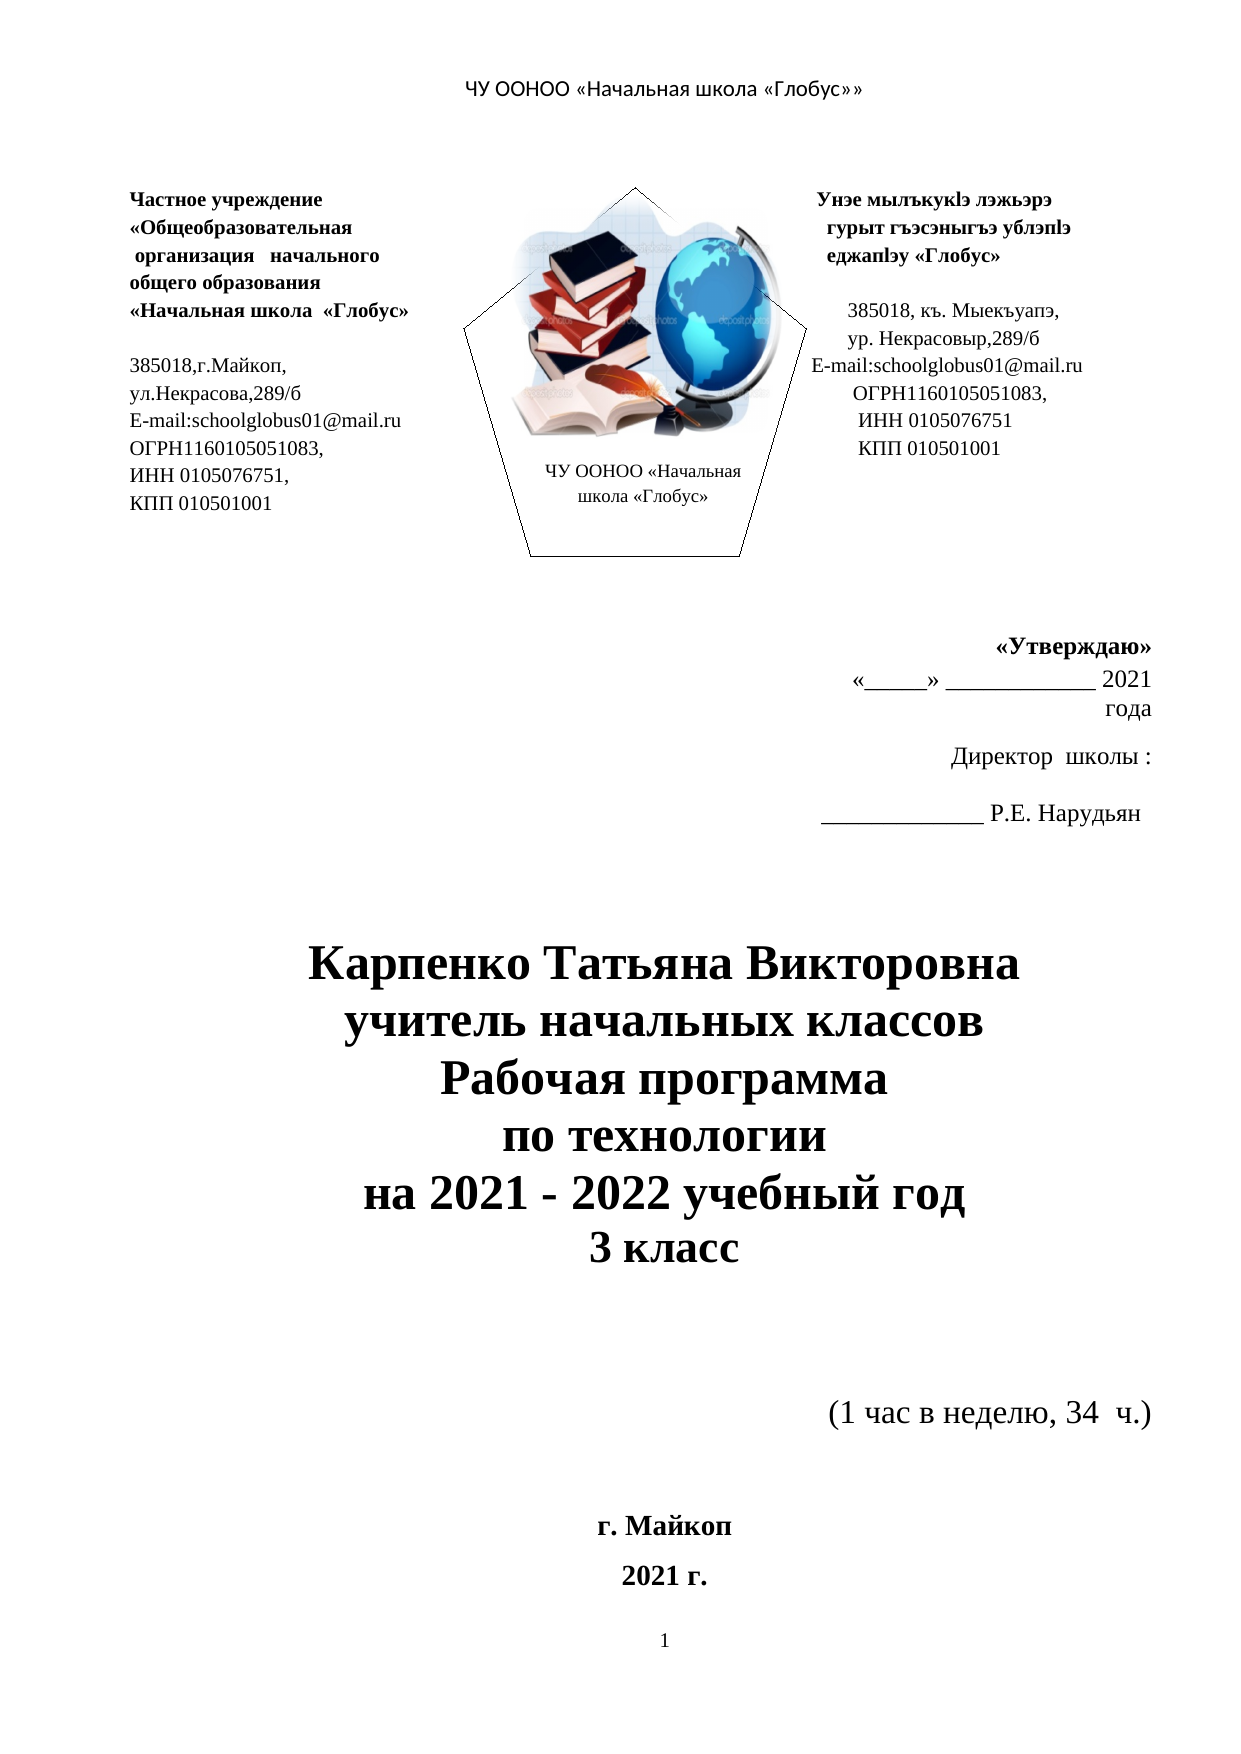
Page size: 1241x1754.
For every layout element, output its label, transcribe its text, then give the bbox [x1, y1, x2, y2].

table_header ЧУ ООНОО «Начальная школа «Глобус» [492, 188, 794, 570]
text Рабочая программа [177, 1048, 1152, 1105]
picture [517, 201, 775, 424]
table_header Частное учреждение «Общеобразовательная организация начального общего образования «Начальная школа «Глобус» 385018,г.Майкоп, ул.Некрасова,289/б E-mail:schoolglobus01@mail.ru ОГРН1160105051083, ИНН 0105076751, КПП 010501001 [510, 194, 781, 447]
text по технологии [177, 1105, 1152, 1163]
text (1 час в неделю, 34 ч.) [177, 1393, 1152, 1431]
text 3 класс [177, 1220, 1152, 1273]
table_header Частное учреждение «Общеобразовательная организация начального общего образования «Начальная школа «Глобус» 385018,г.Майкоп, ул.Некрасова,289/б E-mail:schoolglobus01@mail.ru ОГРН1160105051083, ИНН 0105076751, КПП 010501001 [118, 188, 492, 570]
text «Утверждаю» [177, 631, 1152, 660]
text г. Майкоп [177, 1508, 1152, 1541]
text 2021 г. [177, 1558, 1152, 1591]
text учитель начальных классов [177, 990, 1152, 1048]
text на 2021 - 2022 учебный год [177, 1163, 1152, 1220]
text Директор школы : [177, 741, 1152, 770]
text Карпенко Татьяна Викторовна [177, 933, 1152, 990]
text «_____» ____________ 2021 года [177, 664, 1152, 722]
table_header Унэе мылъкукlэ лэжьэрэ гурыт гъэсэныгъэ ублэпlэ еджапlэу «Глобус» 385018, къ. Мыекъуапэ, ур. Некрасовыр,289/б E-mail:schoolglobus01@mail.ru ОГРН1160105051083, ИНН 0105076751 КПП 010501001 [795, 188, 1169, 570]
text _____________ Р.Е. Нарудьян [177, 798, 1152, 827]
